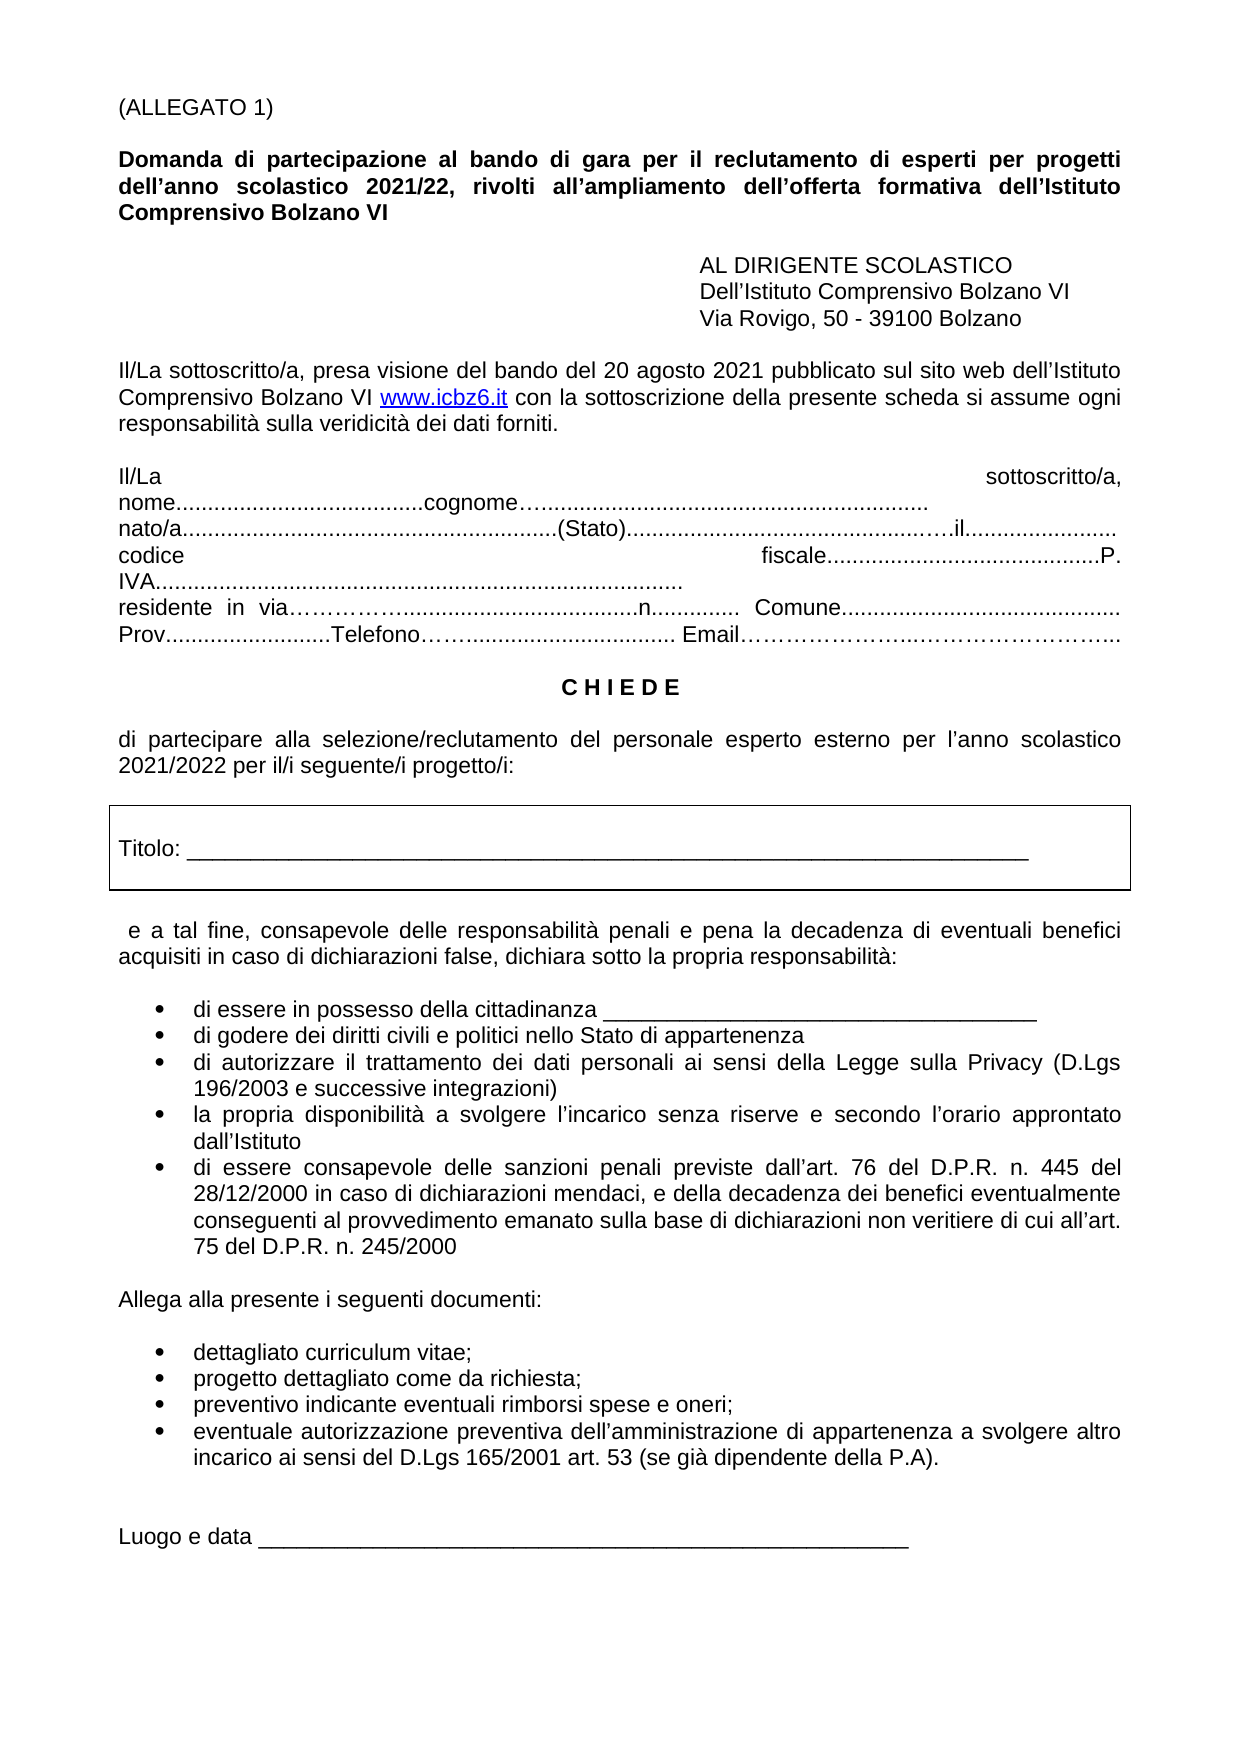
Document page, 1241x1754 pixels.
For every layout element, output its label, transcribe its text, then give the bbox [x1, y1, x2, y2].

text di partecipare alla selezione/reclutamento del personale esperto esterno per l’anno scolastico 2021/2022 per il/i seguente/i progetto/i: [118, 726, 1122, 779]
text (ALLEGATO 1) [118, 94, 1122, 120]
list dettagliato curriculum vitae; [156, 1338, 1122, 1365]
list di autorizzare il trattamento dei dati personali ai sensi della Legge sulla Privacy (D.Lgs 196/2003 e successive integrazioni) [156, 1049, 1122, 1101]
text Luogo e data ___________________________________________________ [118, 1523, 1122, 1549]
list di godere dei diritti civili e politici nello Stato di appartenenza [156, 1022, 1122, 1049]
text Domanda di partecipazione al bando di gara per il reclutamento di esperti per progetti dell’anno scolastico 2021/22, rivolti all’ampliamento dell’offerta formativa dell’Istituto Comprensivo Bolzano VI [118, 146, 1122, 225]
text Dell’Istituto Comprensivo Bolzano VI [699, 278, 1122, 304]
text e a tal fine, consapevole delle responsabilità penali e pena la decadenza di eventuali benefici acquisiti in caso di dichiarazioni false, dichiara sotto la propria responsabilità: [118, 917, 1122, 969]
text Titolo: __________________________________________________________________ [118, 835, 1122, 861]
text Via Rovigo, 50 - 39100 Bolzano [699, 304, 1122, 331]
text nato/a...........................................................(Stato)...............................................….il........................ codice fiscale...........................................P. IVA................................................................................... [118, 515, 1122, 594]
list eventuale autorizzazione preventiva dell’amministrazione di appartenenza a svolgere altro incarico ai sensi del D.Lgs 165/2001 art. 53 (se già dipendente della P.A). [156, 1418, 1122, 1470]
text Il/La sottoscritto/a, presa visione del bando del 20 agosto 2021 pubblicato sul sito web dell’Istituto Comprensivo Bolzano VI www.icbz6.it con la sottoscrizione della presente scheda si assume ogni responsabilità sulla veridicità dei dati forniti. [118, 357, 1122, 436]
list di essere in possesso della cittadinanza __________________________________ [156, 996, 1122, 1022]
text residente in via…………….....................................n.............. Comune............................................ Prov..........................Telefono……................................. Email…………………...……………………... [118, 594, 1122, 647]
list di essere consapevole delle sanzioni penali previste dall’art. 76 del D.P.R. n. 445 del 28/12/2000 in caso di dichiarazioni mendaci, e della decadenza dei benefici eventualmente conseguenti al provvedimento emanato sulla base di dichiarazioni non veritiere di cui all’art. 75 del D.P.R. n. 245/2000 [156, 1154, 1122, 1259]
list progetto dettagliato come da richiesta; [156, 1365, 1122, 1391]
text Il/La sottoscritto/a, nome.......................................cognome…............................................................. [118, 463, 1122, 515]
list la propria disponibilità a svolgere l’incarico senza riserve e secondo l’orario approntato dall’Istituto [156, 1101, 1122, 1154]
text C H I E D E [118, 673, 1122, 700]
text AL DIRIGENTE SCOLASTICO [699, 252, 1122, 278]
text Allega alla presente i seguenti documenti: [118, 1286, 1122, 1312]
list preventivo indicante eventuali rimborsi spese e oneri; [156, 1391, 1122, 1418]
